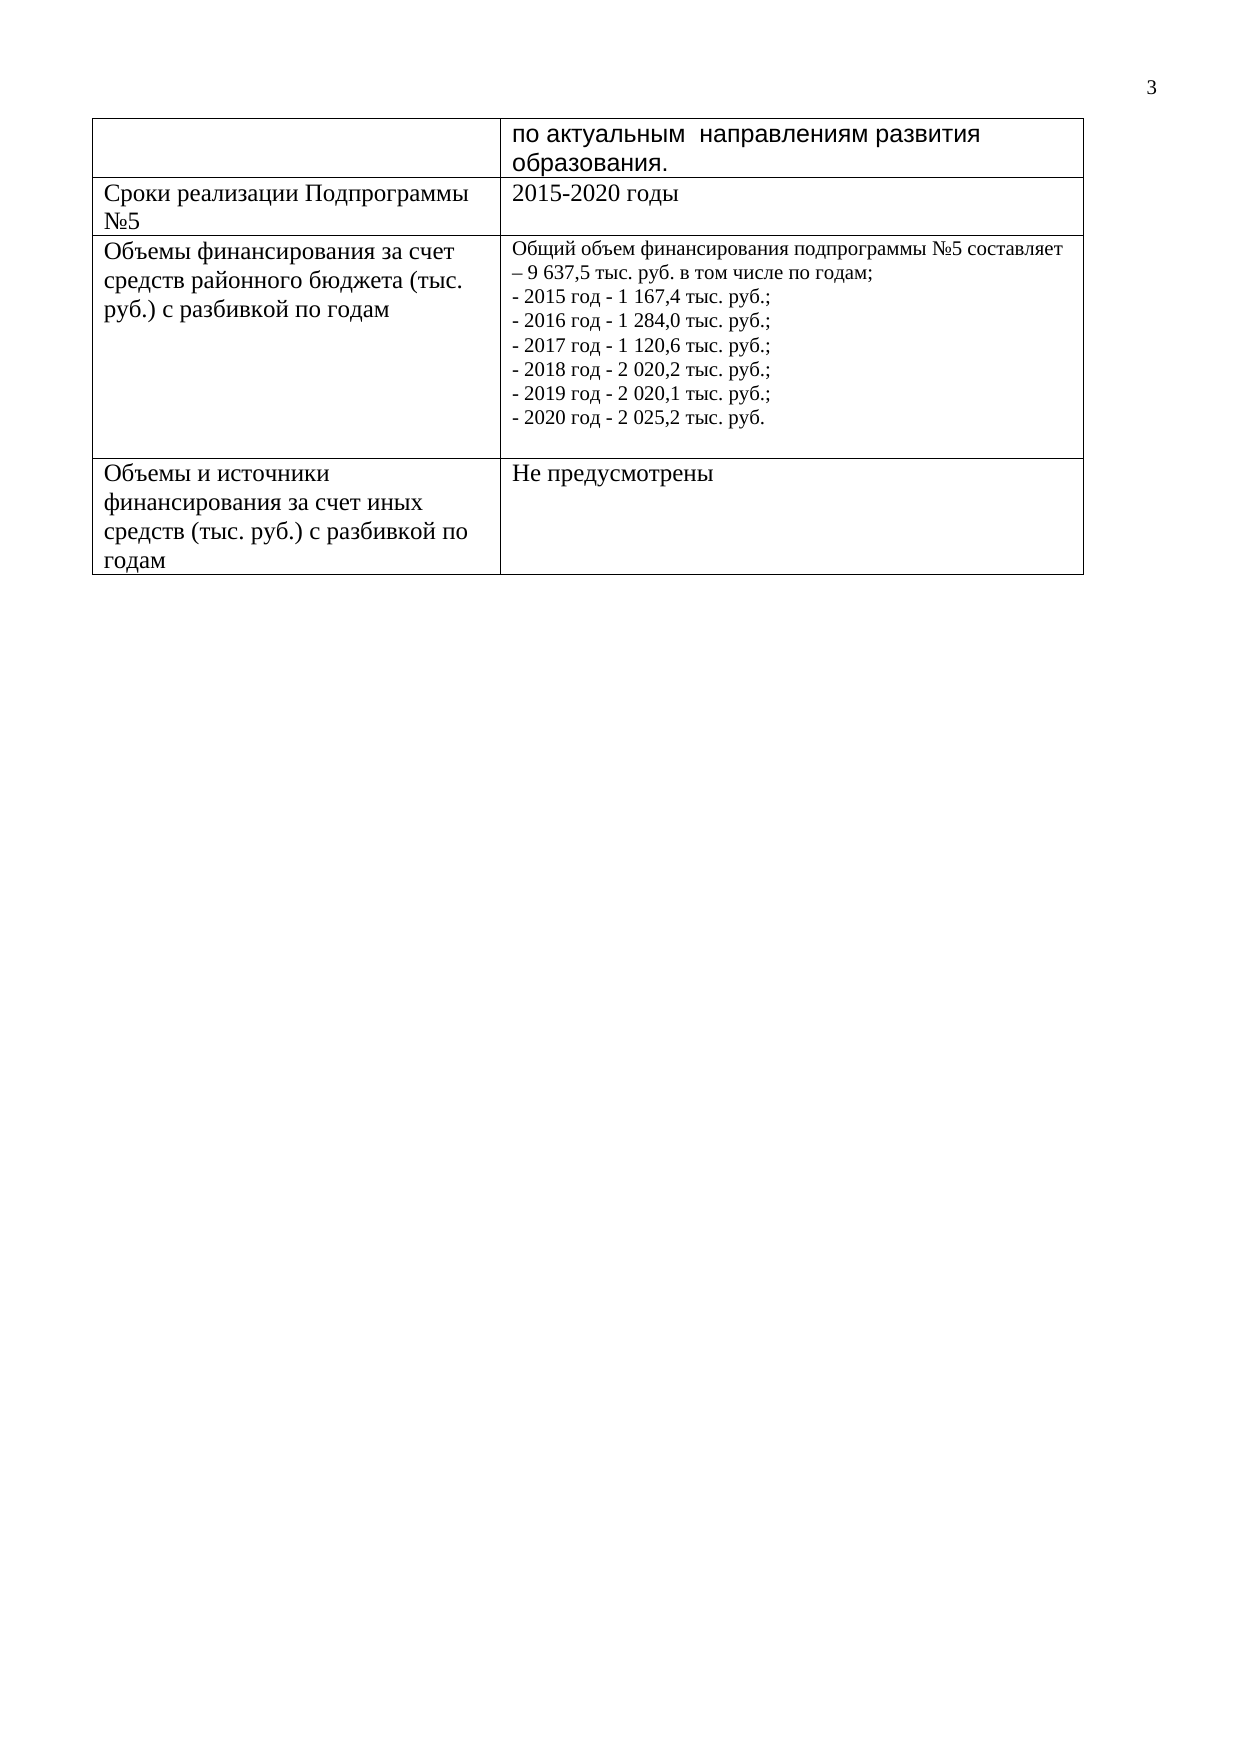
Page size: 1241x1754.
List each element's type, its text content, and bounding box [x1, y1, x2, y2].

table_cell Общий объем финансирования подпрограммы №5 составляет – 9 637,5 тыс. руб. в том числе по годам; - 2015 год - 1 167,4 тыс. руб.; - 2016 год - 1 284,0 тыс. руб.; - 2017 год - 1 120,6 тыс. руб.; - 2018 год - 2 020,2 тыс. руб.; - 2019 год - 2 020,1 тыс. руб.; - 2020 год - 2 025,2 тыс. руб. [501, 236, 1083, 457]
table_cell Объемы финансирования за счет средств районного бюджета (тыс. руб.) с разбивкой по годам [93, 236, 500, 457]
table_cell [501, 119, 1083, 177]
table_cell Сроки реализации Подпрограммы №5 [93, 178, 500, 235]
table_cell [93, 119, 500, 177]
table_cell Объемы и источники финансирования за счет иных средств (тыс. руб.) с разбивкой по годам [93, 459, 500, 573]
table_cell 2015-2020 годы [501, 178, 1083, 235]
table_cell Не предусмотрены [501, 459, 1083, 573]
